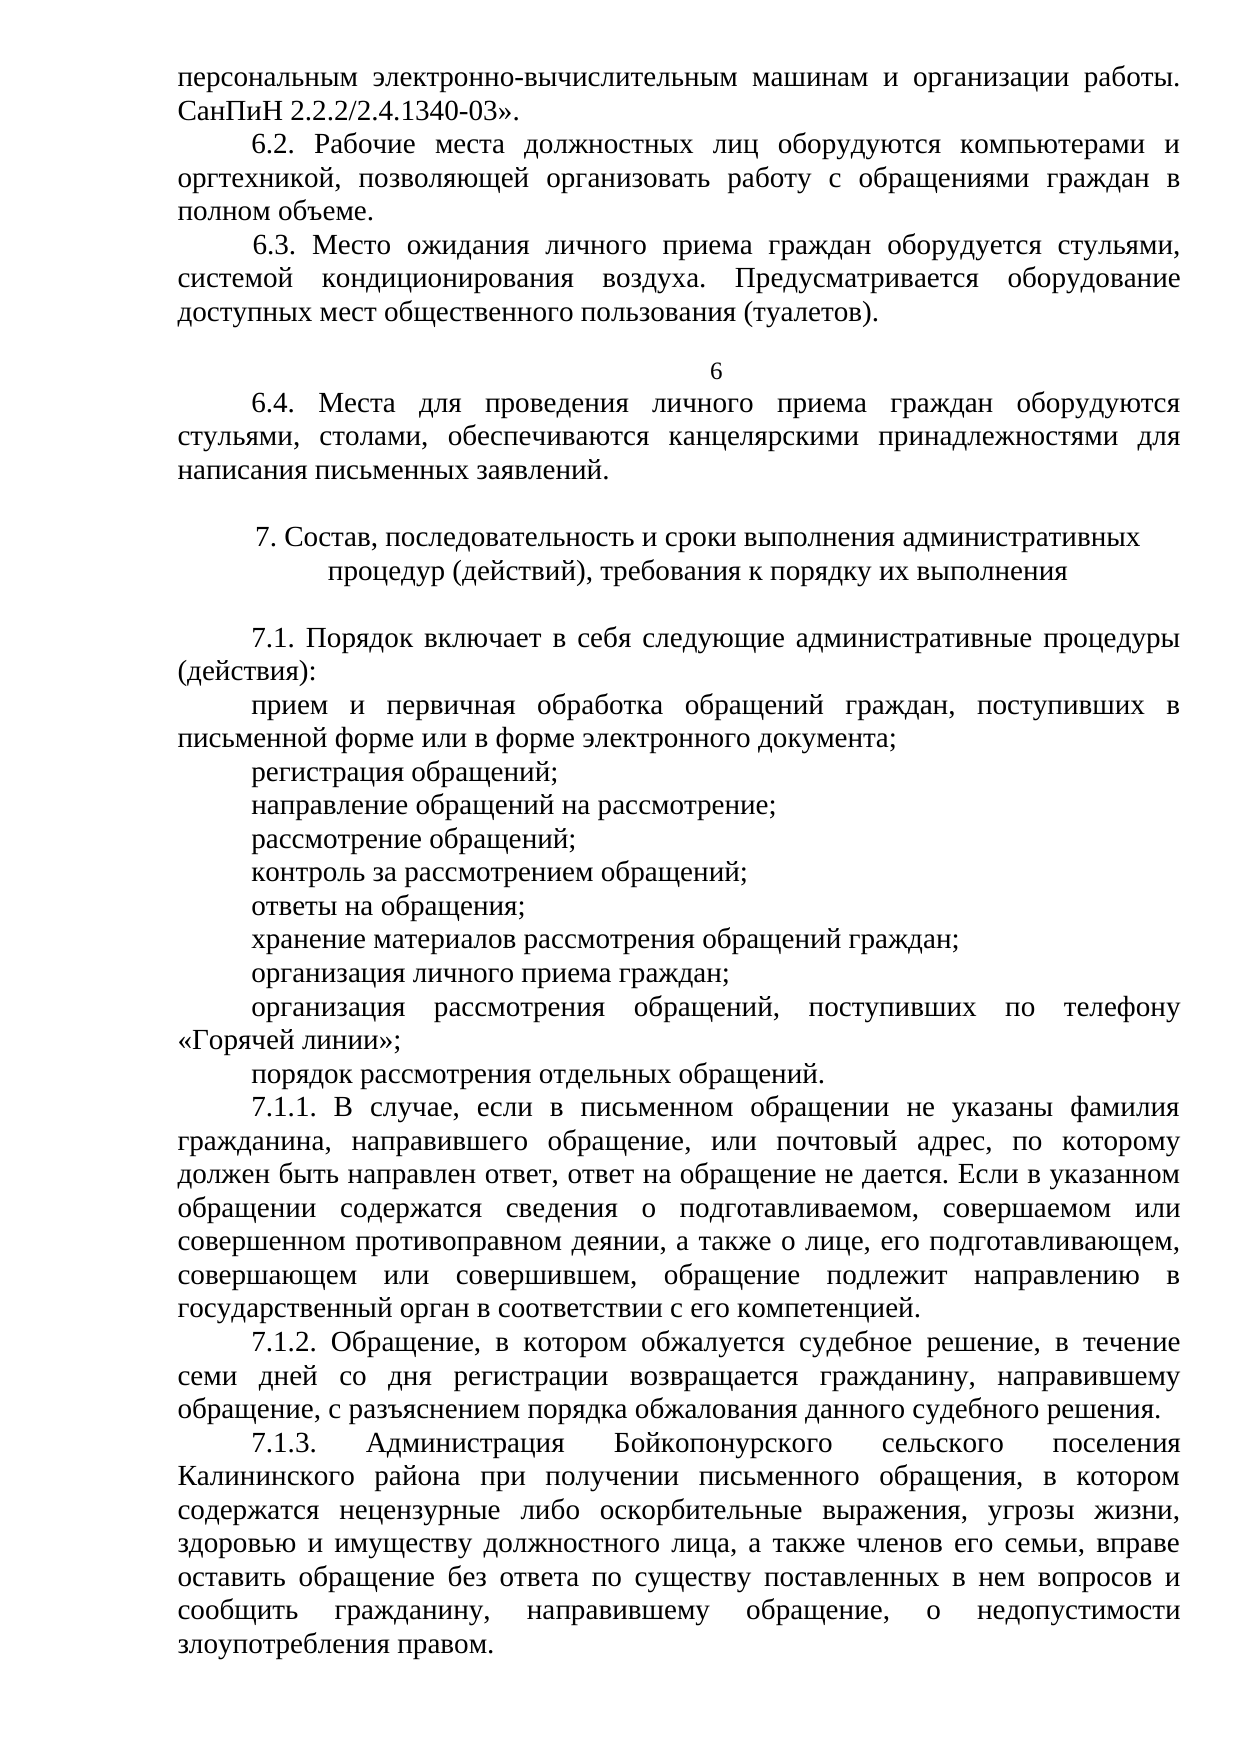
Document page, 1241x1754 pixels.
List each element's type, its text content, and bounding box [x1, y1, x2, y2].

text направление обращений на рассмотрение; [177, 787, 1181, 821]
text хранение материалов рассмотрения обращений граждан; [177, 922, 1181, 955]
text организация рассмотрения обращений, поступивших по телефону «Горячей линии»; [177, 989, 1181, 1056]
text прием и первичная обработка обращений граждан, поступивших в письменной форме или в форме электронного документа; [177, 687, 1181, 754]
text 6 [177, 356, 1181, 385]
text 7.1.1. В случае, если в письменном обращении не указаны фамилия гражданина, направившего обращение, или почтовый адрес, по которому должен быть направлен ответ, ответ на обращение не дается. Если в указанном обращении содержатся сведения о подготавливаемом, совершаемом или совершенном противоправном деянии, а также о лице, его подготавливающем, совершающем или совершившем, обращение подлежит направлению в государственный орган в соответствии с его компетенцией. [177, 1089, 1181, 1324]
text 7.1. Порядок включает в себя следующие административные процедуры (действия): [177, 620, 1181, 687]
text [177, 59, 1181, 126]
text регистрация обращений; [177, 754, 1181, 787]
text 6.2. Рабочие места должностных лиц оборудуются компьютерами и оргтехникой, позволяющей организовать работу с обращениями граждан в полном объеме. [177, 126, 1181, 227]
text ответы на обращения; [177, 888, 1181, 922]
text 6.4. Места для проведения личного приема граждан оборудуются стульями, столами, обеспечиваются канцелярскими принадлежностями для написания письменных заявлений. [177, 385, 1181, 486]
text 6.3. Место ожидания личного приема граждан оборудуется стульями, системой кондиционирования воздуха. Предусматривается оборудование доступных мест общественного пользования (туалетов). [177, 227, 1181, 327]
text контроль за рассмотрением обращений; [177, 854, 1181, 888]
text 7.1.2. Обращение, в котором обжалуется судебное решение, в течение семи дней со дня регистрации возвращается гражданину, направившему обращение, с разъяснением порядка обжалования данного судебного решения. [177, 1324, 1181, 1425]
text порядок рассмотрения отдельных обращений. [177, 1056, 1181, 1089]
text 7.1.3. Администрация Бойкопонурского сельского поселения Калининского района при получении письменного обращения, в котором содержатся нецензурные либо оскорбительные выражения, угрозы жизни, здоровью и имуществу должностного лица, а также членов его семьи, вправе оставить обращение без ответа по существу поставленных в нем вопросов и сообщить гражданину, направившему обращение, о недопустимости злоупотребления правом. [177, 1425, 1181, 1659]
text организация личного приема граждан; [177, 955, 1181, 989]
text рассмотрение обращений; [177, 821, 1181, 854]
text 7. Состав, последовательность и сроки выполнения административных процедур (действий), требования к порядку их выполнения [215, 519, 1181, 586]
